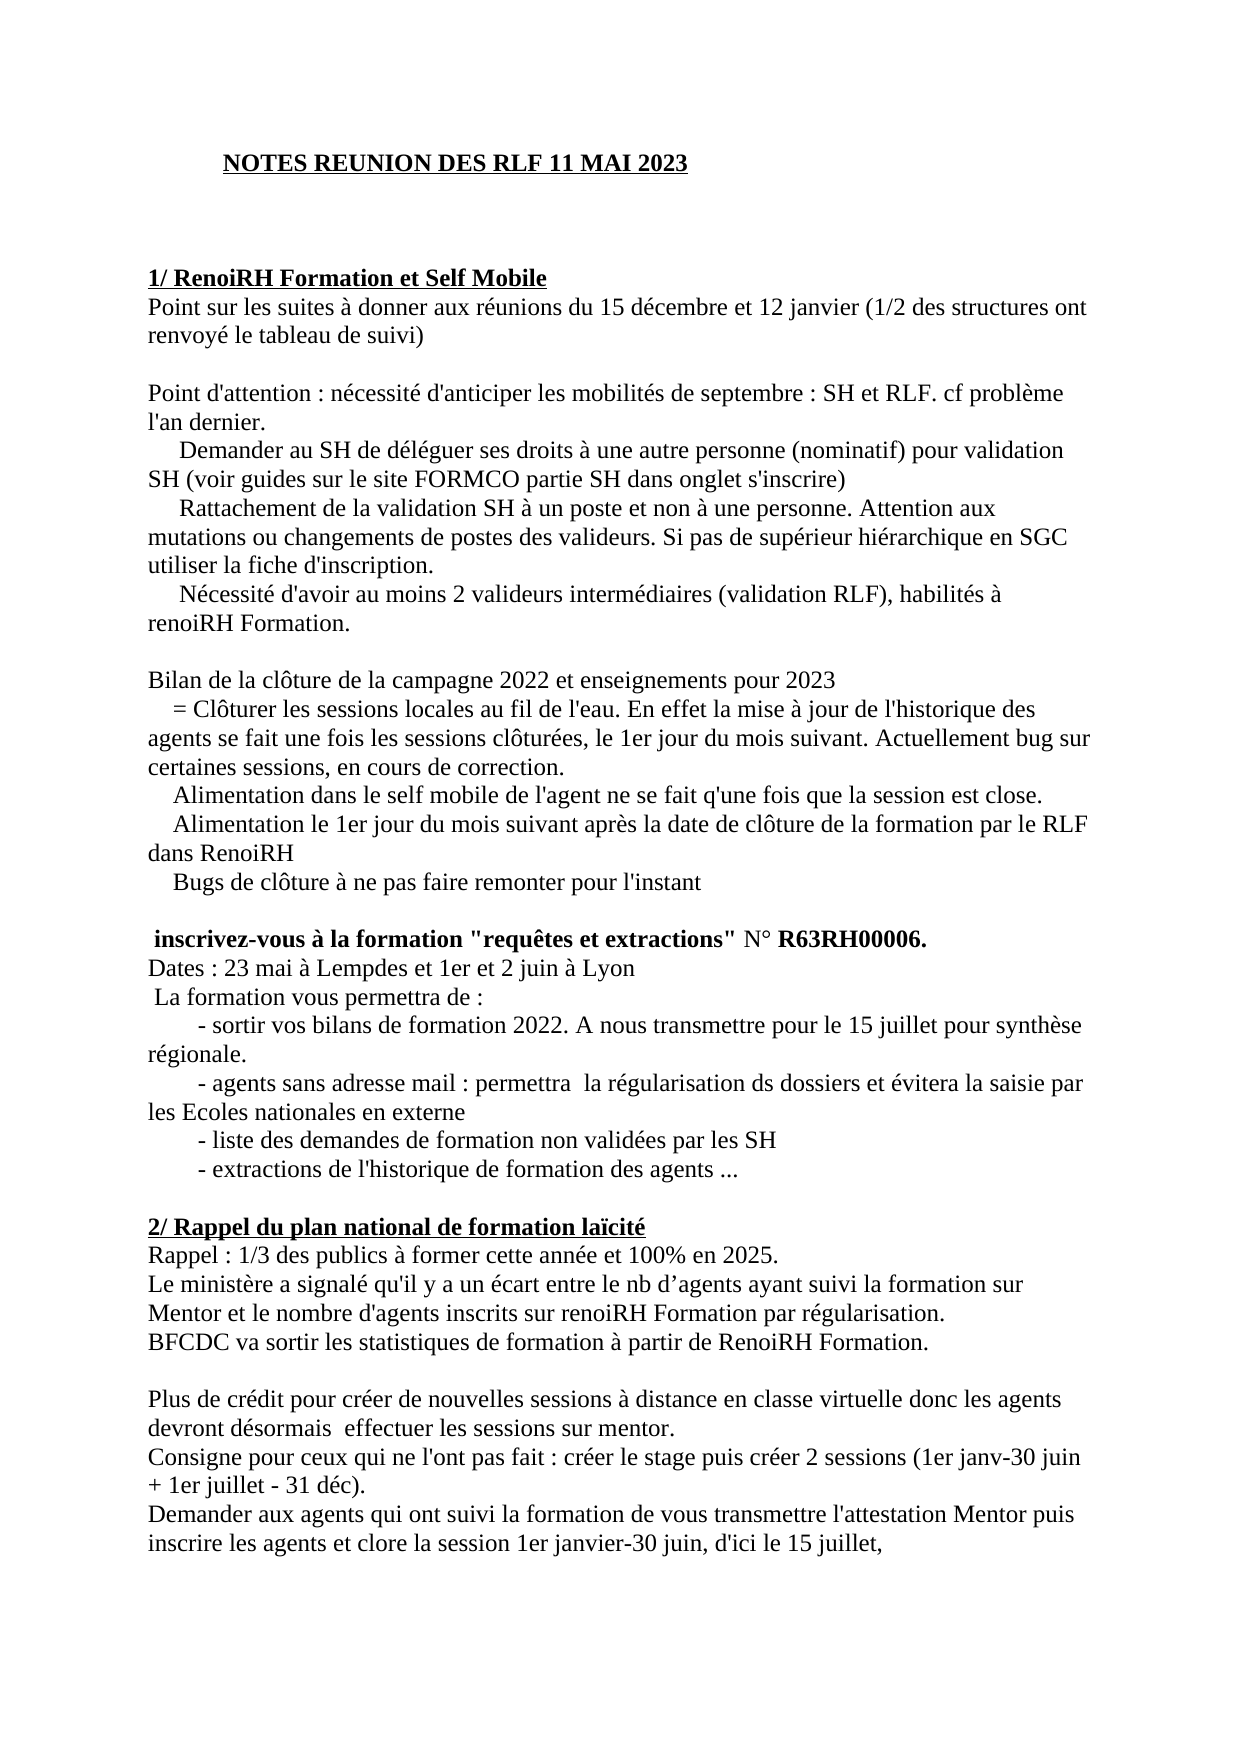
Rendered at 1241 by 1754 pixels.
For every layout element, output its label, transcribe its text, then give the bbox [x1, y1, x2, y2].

text NOTES REUNION DES RLF 11 MAI 2023 [223, 148, 1093, 176]
text = Clôturer les sessions locales au fil de l'eau. En effet la mise à jour de l'historique des agents se fait une fois les sessions clôturées, le 1er jour du mois suivant. Actuellement bug sur certaines sessions, en cours de correction. [148, 694, 1093, 781]
text Nécessité d'avoir au moins 2 valideurs intermédiaires (validation RLF), habilités à renoiRH Formation. [148, 579, 1093, 637]
text Alimentation le 1er jour du mois suivant après la date de clôture de la formation par le RLF dans RenoiRH [148, 809, 1093, 867]
text Point sur les suites à donner aux réunions du 15 décembre et 12 janvier (1/2 des structures ont renvoyé le tableau de suivi) [148, 292, 1093, 349]
text - liste des demandes de formation non validées par les SH [148, 1126, 1093, 1154]
text 1/ RenoiRH Formation et Self Mobile [148, 263, 1093, 292]
text Le ministère a signalé qu'il y a un écart entre le nb d’agents ayant suivi la formation sur Mentor et le nombre d'agents inscrits sur renoiRH Formation par régularisation. [148, 1269, 1093, 1327]
text Rattachement de la validation SH à un poste et non à une personne. Attention aux mutations ou changements de postes des valideurs. Si pas de supérieur hiérarchique en SGC utiliser la fiche d'inscription. [148, 493, 1093, 579]
text Plus de crédit pour créer de nouvelles sessions à distance en classe virtuelle donc les agents devront désormais effectuer les sessions sur mentor. [148, 1384, 1093, 1442]
text Consigne pour ceux qui ne l'ont pas fait : créer le stage puis créer 2 sessions (1er janv-30 juin + 1er juillet - 31 déc). [148, 1442, 1093, 1499]
text inscrivez-vous à la formation "requêtes et extractions" N° R63RH00006. [148, 924, 1093, 953]
text - agents sans adresse mail : permettra la régularisation ds dossiers et évitera la saisie par les Ecoles nationales en externe [148, 1068, 1093, 1126]
text Demander au SH de déléguer ses droits à une autre personne (nominatif) pour validation SH (voir guides sur le site FORMCO partie SH dans onglet s'inscrire) [148, 436, 1093, 493]
text - sortir vos bilans de formation 2022. A nous transmettre pour le 15 juillet pour synthèse régionale. [148, 1011, 1093, 1068]
text 2/ Rappel du plan national de formation laïcité [148, 1212, 1093, 1241]
text Point d'attention : nécessité d'anticiper les mobilités de septembre : SH et RLF. cf problème l'an dernier. [148, 378, 1093, 436]
text Dates : 23 mai à Lempdes et 1er et 2 juin à Lyon [148, 953, 1093, 982]
text Alimentation dans le self mobile de l'agent ne se fait q'une fois que la session est close. [148, 781, 1093, 809]
text Demander aux agents qui ont suivi la formation de vous transmettre l'attestation Mentor puis inscrire les agents et clore la session 1er janvier-30 juin, d'ici le 15 juillet, [148, 1499, 1093, 1557]
text Rappel : 1/3 des publics à former cette année et 100% en 2025. [148, 1241, 1093, 1269]
text La formation vous permettra de : [148, 982, 1093, 1011]
text - extractions de l'historique de formation des agents ... [148, 1154, 1093, 1183]
text Bilan de la clôture de la campagne 2022 et enseignements pour 2023 [148, 666, 1093, 694]
text BFCDC va sortir les statistiques de formation à partir de RenoiRH Formation. [148, 1327, 1093, 1356]
text Bugs de clôture à ne pas faire remonter pour l'instant [148, 867, 1093, 896]
